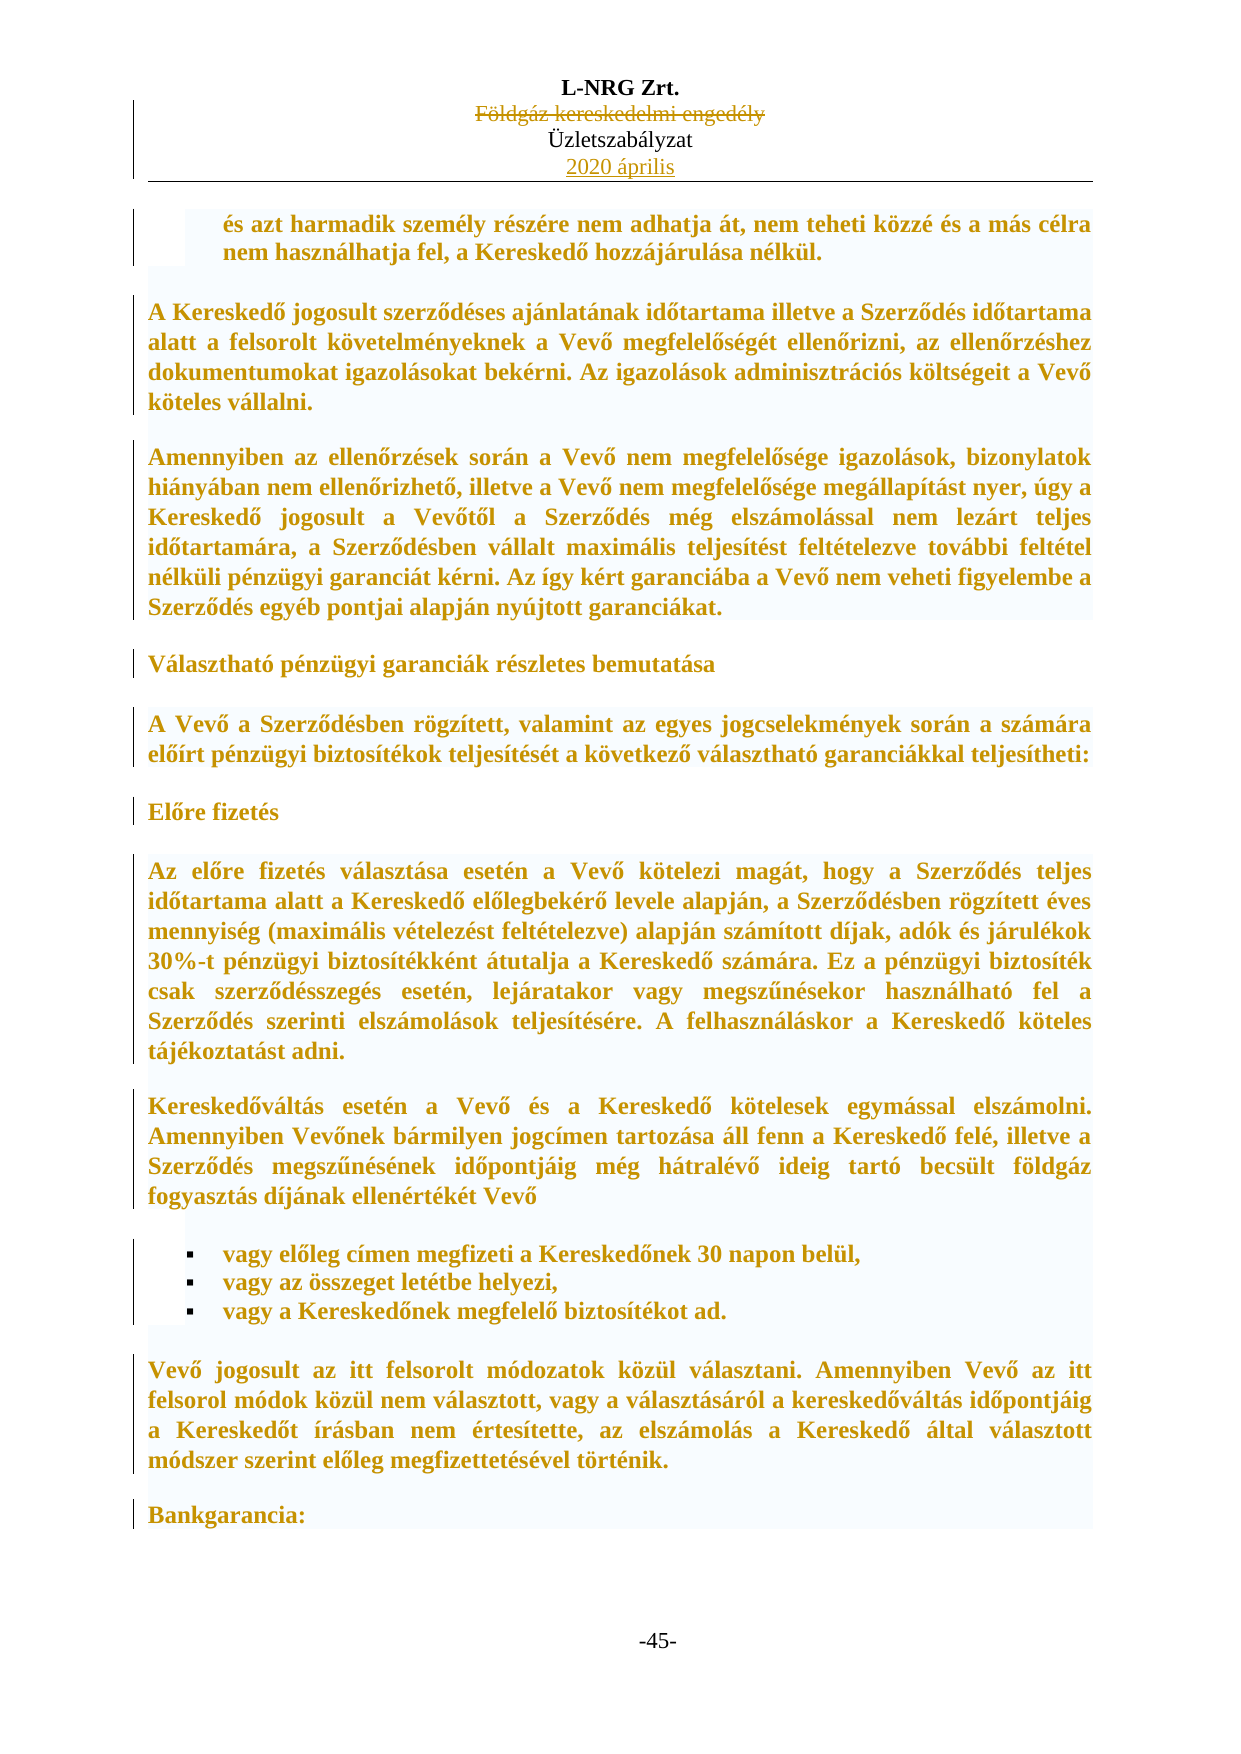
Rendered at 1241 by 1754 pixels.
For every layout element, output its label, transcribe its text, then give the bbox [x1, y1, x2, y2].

text Kereskedőváltás esetén a Vevő és a Kereskedő kötelesek egymással elszámolni. Amennyiben Vevőnek bármilyen jogcímen tartozása áll fenn a Kereskedő felé, illetve a Szerződés megszűnésének időpontjáig még hátralévő ideig tartó becsült földgáz fogyasztás díjának ellenértékét Vevő [148, 1089, 1093, 1209]
list vagy előleg címen megfizeti a Kereskedőnek 30 napon belül, [185, 1239, 1093, 1267]
text Az előre fizetés választása esetén a Vevő kötelezi magát, hogy a Szerződés teljes időtartama alatt a Kereskedő előlegbekérő levele alapján, a Szerződésben rögzített éves mennyiség (maximális vételezést feltételezve) alapján számított díjak, adók és járulékok 30%-t pénzügyi biztosítékként átutalja a Kereskedő számára. Ez a pénzügyi biztosíték csak szerződésszegés esetén, lejáratakor vagy megszűnésekor használható fel a Szerződés szerinti elszámolások teljesítésére. A felhasználáskor a Kereskedő köteles tájékoztatást adni. [148, 854, 1093, 1064]
list vagy az összeget letétbe helyezi, [185, 1267, 1093, 1296]
text Vevő jogosult az itt felsorolt módozatok közül választani. Amennyiben Vevő az itt felsorol módok közül nem választott, vagy a választásáról a kereskedőváltás időpontjáig a Kereskedőt írásban nem értesítette, az elszámolás a Kereskedő által választott módszer szerint előleg megfizettetésével történik. [148, 1354, 1093, 1474]
text A Kereskedő jogosult szerződéses ajánlatának időtartama illetve a Szerződés időtartama alatt a felsorolt követelményeknek a Vevő megfelelőségét ellenőrizni, az ellenőrzéshez dokumentumokat igazolásokat bekérni. Az igazolások adminisztrációs költségeit a Vevő köteles vállalni. [148, 295, 1093, 415]
subtitle Választható pénzügyi garanciák részletes bemutatása [148, 649, 1093, 678]
list vagy a Kereskedőnek megfelelő biztosítékot ad. [185, 1296, 1093, 1325]
text Amennyiben az ellenőrzések során a Vevő nem megfelelősége igazolások, bizonylatok hiányában nem ellenőrizhető, illetve a Vevő nem megfelelősége megállapítást nyer, úgy a Kereskedő jogosult a Vevőtől a Szerződés még elszámolással nem lezárt teljes időtartamára, a Szerződésben vállalt maximális teljesítést feltételezve további feltétel nélküli pénzügyi garanciát kérni. Az így kért garanciába a Vevő nem veheti figyelembe a Szerződés egyéb pontjai alapján nyújtott garanciákat. [148, 440, 1093, 620]
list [185, 209, 1093, 266]
subtitle Előre fizetés [148, 797, 1093, 825]
text Bankgarancia: [148, 1499, 1093, 1529]
text A Vevő a Szerződésben rögzített, valamint az egyes jogcselekmények során a számára előírt pénzügyi biztosítékok teljesítését a következő választható garanciákkal teljesítheti: [148, 707, 1093, 767]
